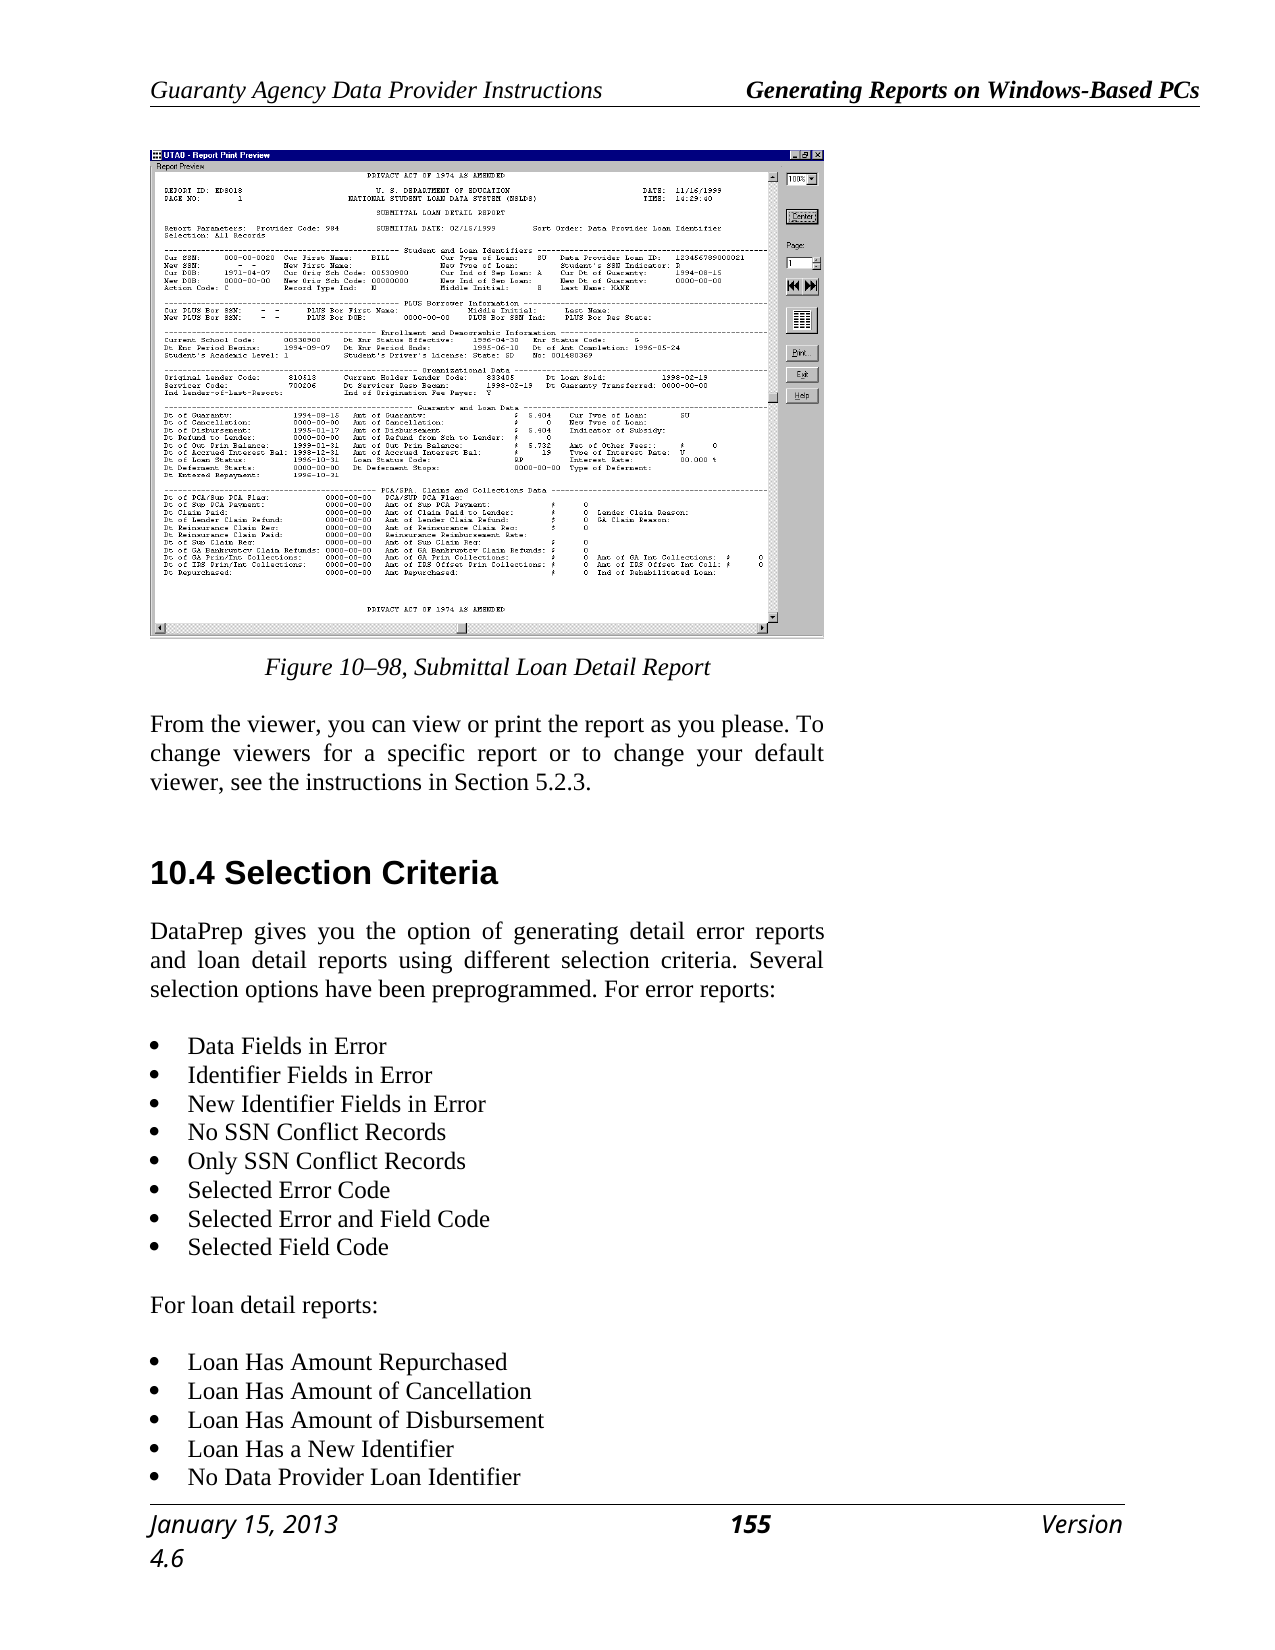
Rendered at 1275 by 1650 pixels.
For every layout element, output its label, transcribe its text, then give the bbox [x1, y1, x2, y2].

list New Identifier Fields in Error [150, 1089, 825, 1117]
list Only SSN Conflict Records [150, 1146, 825, 1175]
text From the viewer, you can view or print the report as you please. To change viewers for a specific report or to change your default viewer, see the instructions in Section 5.2.3. [150, 709, 825, 795]
list Selected Field Code [150, 1232, 825, 1261]
list Selected Error and Field Code [150, 1204, 825, 1232]
list Selected Error Code [150, 1175, 825, 1204]
list Loan Has Amount of Cancellation [150, 1376, 825, 1405]
list Data Fields in Error [150, 1031, 825, 1060]
text For loan detail reports: [150, 1290, 825, 1319]
picture [150, 150, 824, 639]
list Loan Has a New Identifier [150, 1434, 825, 1462]
subtitle Selection Criteria [150, 853, 825, 891]
list Loan Has Amount of Disbursement [150, 1405, 825, 1434]
text DataPrep gives you the option of generating detail error reports and loan detail reports using different selection criteria. Several selection options have been preprogrammed. For error reports: [150, 916, 825, 1002]
list Loan Has Amount Repurchased [150, 1347, 825, 1376]
list No SSN Conflict Records [150, 1117, 825, 1146]
list No Data Provider Loan Identifier [150, 1462, 825, 1491]
list Identifier Fields in Error [150, 1060, 825, 1089]
